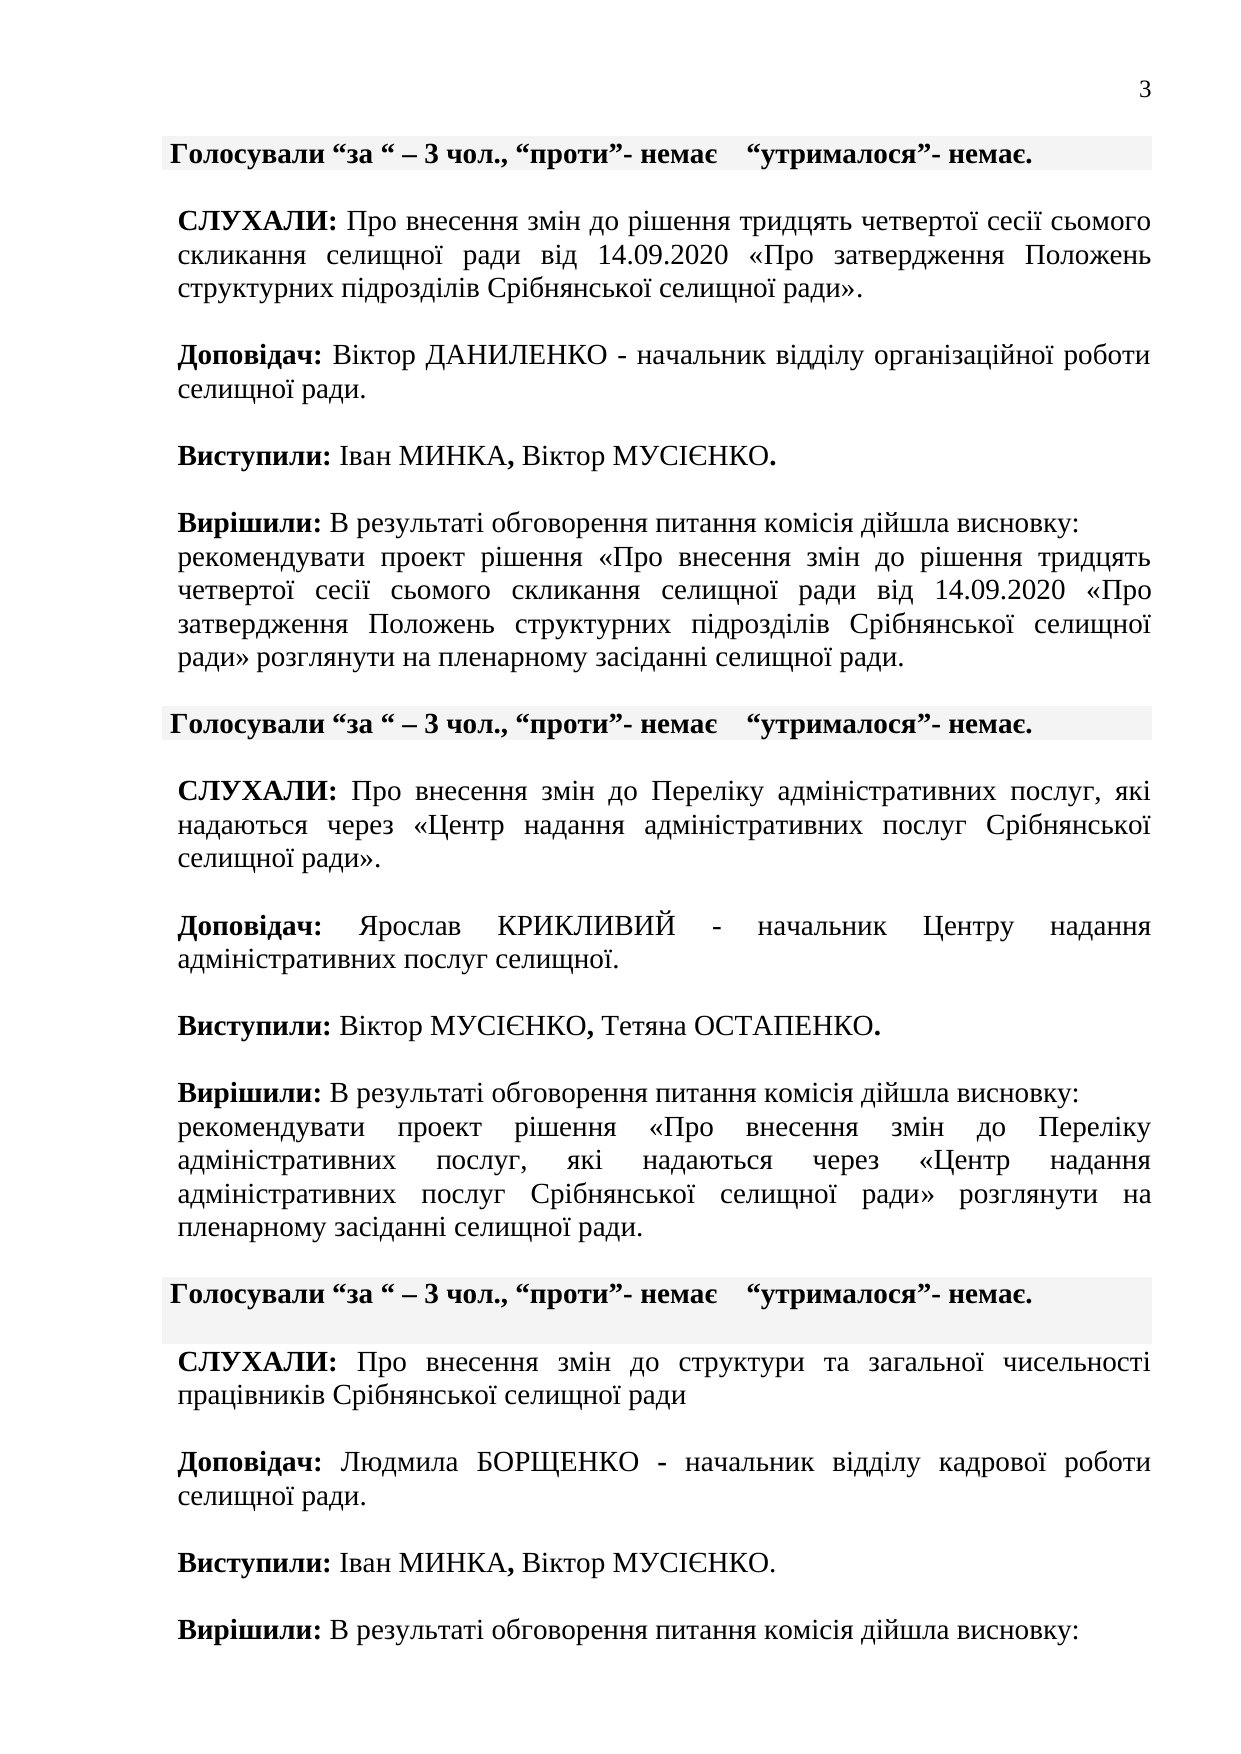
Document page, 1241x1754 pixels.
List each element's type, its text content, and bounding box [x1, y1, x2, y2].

text Вирішили: В результаті обговорення питання комісія дійшла висновку: [177, 1075, 1152, 1109]
text Голосували “за “ – 3 чол., “проти”- немає “утрималося”- немає. [162, 136, 1152, 170]
text СЛУХАЛИ: Про внесення змін до структури та загальної чисельності працівників Срібнянської селищної ради [177, 1344, 1152, 1411]
text Виступили: Віктор МУСІЄНКО, Тетяна ОСТАПЕНКО. [177, 1008, 1171, 1042]
text Голосували “за “ – 3 чол., “проти”- немає “утрималося”- немає. [162, 706, 1152, 740]
text рекомендувати проект рішення «Про внесення змін до рішення тридцять четвертої сесії сьомого скликання селищної ради від 14.09.2020 «Про затвердження Положень структурних підрозділів Срібнянської селищної ради» розглянути на пленарному засіданні селищної ради. [177, 539, 1152, 673]
text Доповідач: Віктор ДАНИЛЕНКО - начальник відділу організаційної роботи селищної ради. [177, 337, 1152, 404]
text СЛУХАЛИ: Про внесення змін до Переліку адміністративних послуг, які надаються через «Центр надання адміністративних послуг Срібнянської селищної ради». [177, 773, 1152, 874]
text Вирішили: В результаті обговорення питання комісія дійшла висновку: [177, 505, 1152, 539]
text СЛУХАЛИ: Про внесення змін до рішення тридцять четвертої сесії сьомого скликання селищної ради від 14.09.2020 «Про затвердження Положень структурних підрозділів Срібнянської селищної ради». [177, 203, 1152, 304]
text Доповідач: Людмила БОРЩЕНКО - начальник відділу кадрової роботи селищної ради. [177, 1444, 1152, 1511]
text Вирішили: В результаті обговорення питання комісія дійшла висновку: [177, 1612, 1152, 1646]
text Доповідач: Ярослав КРИКЛИВИЙ - начальник Центру надання адміністративних послуг селищної. [177, 908, 1152, 975]
text Голосували “за “ – 3 чол., “проти”- немає “утрималося”- немає. [162, 1277, 1152, 1310]
text Виступили: Іван МИНКА, Віктор МУСІЄНКО. [177, 1545, 1152, 1578]
text рекомендувати проект рішення «Про внесення змін до Переліку адміністративних послуг, які надаються через «Центр надання адміністративних послуг Срібнянської селищної ради» розглянути на пленарному засіданні селищної ради. [177, 1109, 1152, 1243]
text Виступили: Іван МИНКА, Віктор МУСІЄНКО. [177, 438, 1171, 472]
